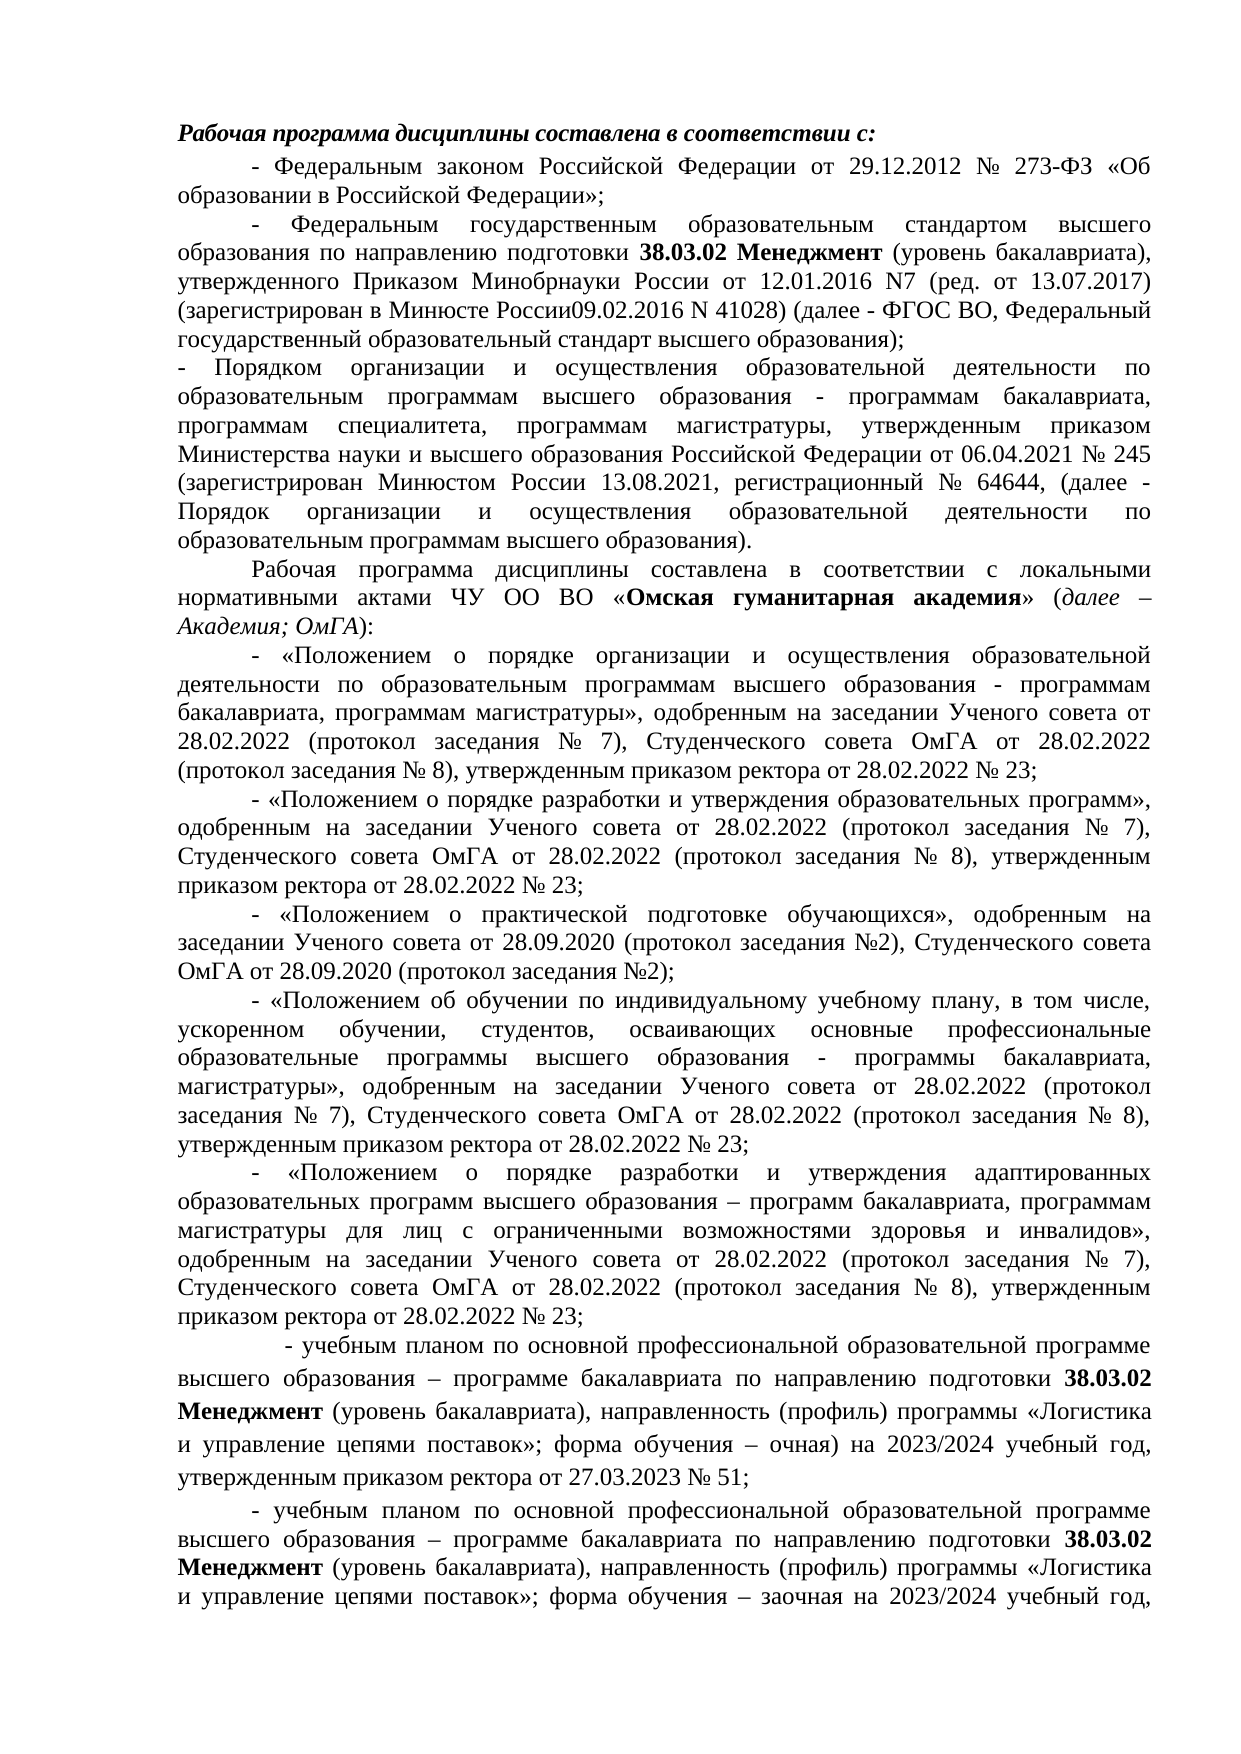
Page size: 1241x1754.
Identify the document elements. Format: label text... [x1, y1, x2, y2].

text - учебным планом по основной профессиональной образовательной программе высшего образования – программе бакалавриата по направлению подготовки 38.03.02 Менеджмент (уровень бакалавриата), направленность (профиль) программы «Логистика и управление цепями поставок»; форма обучения – очная) на 2023/2024 учебный год, утвержденным приказом ректора от 27.03.2023 № 51; [177, 1330, 1152, 1491]
text - «Положением о порядке организации и осуществления образовательной деятельности по образовательным программам высшего образования - программам бакалавриата, программам магистратуры», одобренным на заседании Ученого совета от 28.02.2022 (протокол заседания № 7), Студенческого совета ОмГА от 28.02.2022 (протокол заседания № 8), утвержденным приказом ректора от 28.02.2022 № 23; [177, 640, 1152, 784]
text - «Положением о порядке разработки и утверждения адаптированных образовательных программ высшего образования – программ бакалавриата, программам магистратуры для лиц с ограниченными возможностями здоровья и инвалидов», одобренным на заседании Ученого совета от 28.02.2022 (протокол заседания № 7), Студенческого совета ОмГА от 28.02.2022 (протокол заседания № 8), утвержденным приказом ректора от 28.02.2022 № 23; [177, 1157, 1152, 1330]
text - Порядком организации и осуществления образовательной деятельности по образовательным программам высшего образования - программам бакалавриата, программам специалитета, программам магистратуры, утвержденным приказом Министерства науки и высшего образования Российской Федерации от 06.04.2021 № 245 (зарегистрирован Минюстом России 13.08.2021, регистрационный № 64644, (далее - Порядок организации и осуществления образовательной деятельности по образовательным программам высшего образования). [177, 352, 1152, 554]
text - «Положением о практической подготовке обучающихся», одобренным на заседании Ученого совета от 28.09.2020 (протокол заседания №2), Студенческого совета ОмГА от 28.09.2020 (протокол заседания №2); [177, 899, 1152, 985]
text Рабочая программа дисциплины составлена в соответствии с локальными нормативными актами ЧУ ОО ВО «Омская гуманитарная академия» (далее – Академия; ОмГА): [177, 554, 1152, 640]
text - «Положением об обучении по индивидуальному учебному плану, в том числе, ускоренном обучении, студентов, осваивающих основные профессиональные образовательные программы высшего образования - программы бакалавриата, магистратуры», одобренным на заседании Ученого совета от 28.02.2022 (протокол заседания № 7), Студенческого совета ОмГА от 28.02.2022 (протокол заседания № 8), утвержденным приказом ректора от 28.02.2022 № 23; [177, 985, 1152, 1157]
text - «Положением о порядке разработки и утверждения образовательных программ», одобренным на заседании Ученого совета от 28.02.2022 (протокол заседания № 7), Студенческого совета ОмГА от 28.02.2022 (протокол заседания № 8), утвержденным приказом ректора от 28.02.2022 № 23; [177, 784, 1152, 899]
text - Федеральным законом Российской Федерации от 29.12.2012 № 273-ФЗ «Об образовании в Российской Федерации»; [177, 151, 1152, 209]
text - Федеральным государственным образовательным стандартом высшего образования по направлению подготовки 38.03.02 Менеджмент (уровень бакалавриата), утвержденного Приказом Минобрнауки России от 12.01.2016 N7 (ред. от 13.07.2017) (зарегистрирован в Минюсте России09.02.2016 N 41028) (далее - ФГОС ВО, Федеральный государственный образовательный стандарт высшего образования); [177, 209, 1152, 352]
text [177, 1495, 1152, 1610]
text Рабочая программа дисциплины составлена в соответствии с: [177, 118, 1152, 147]
